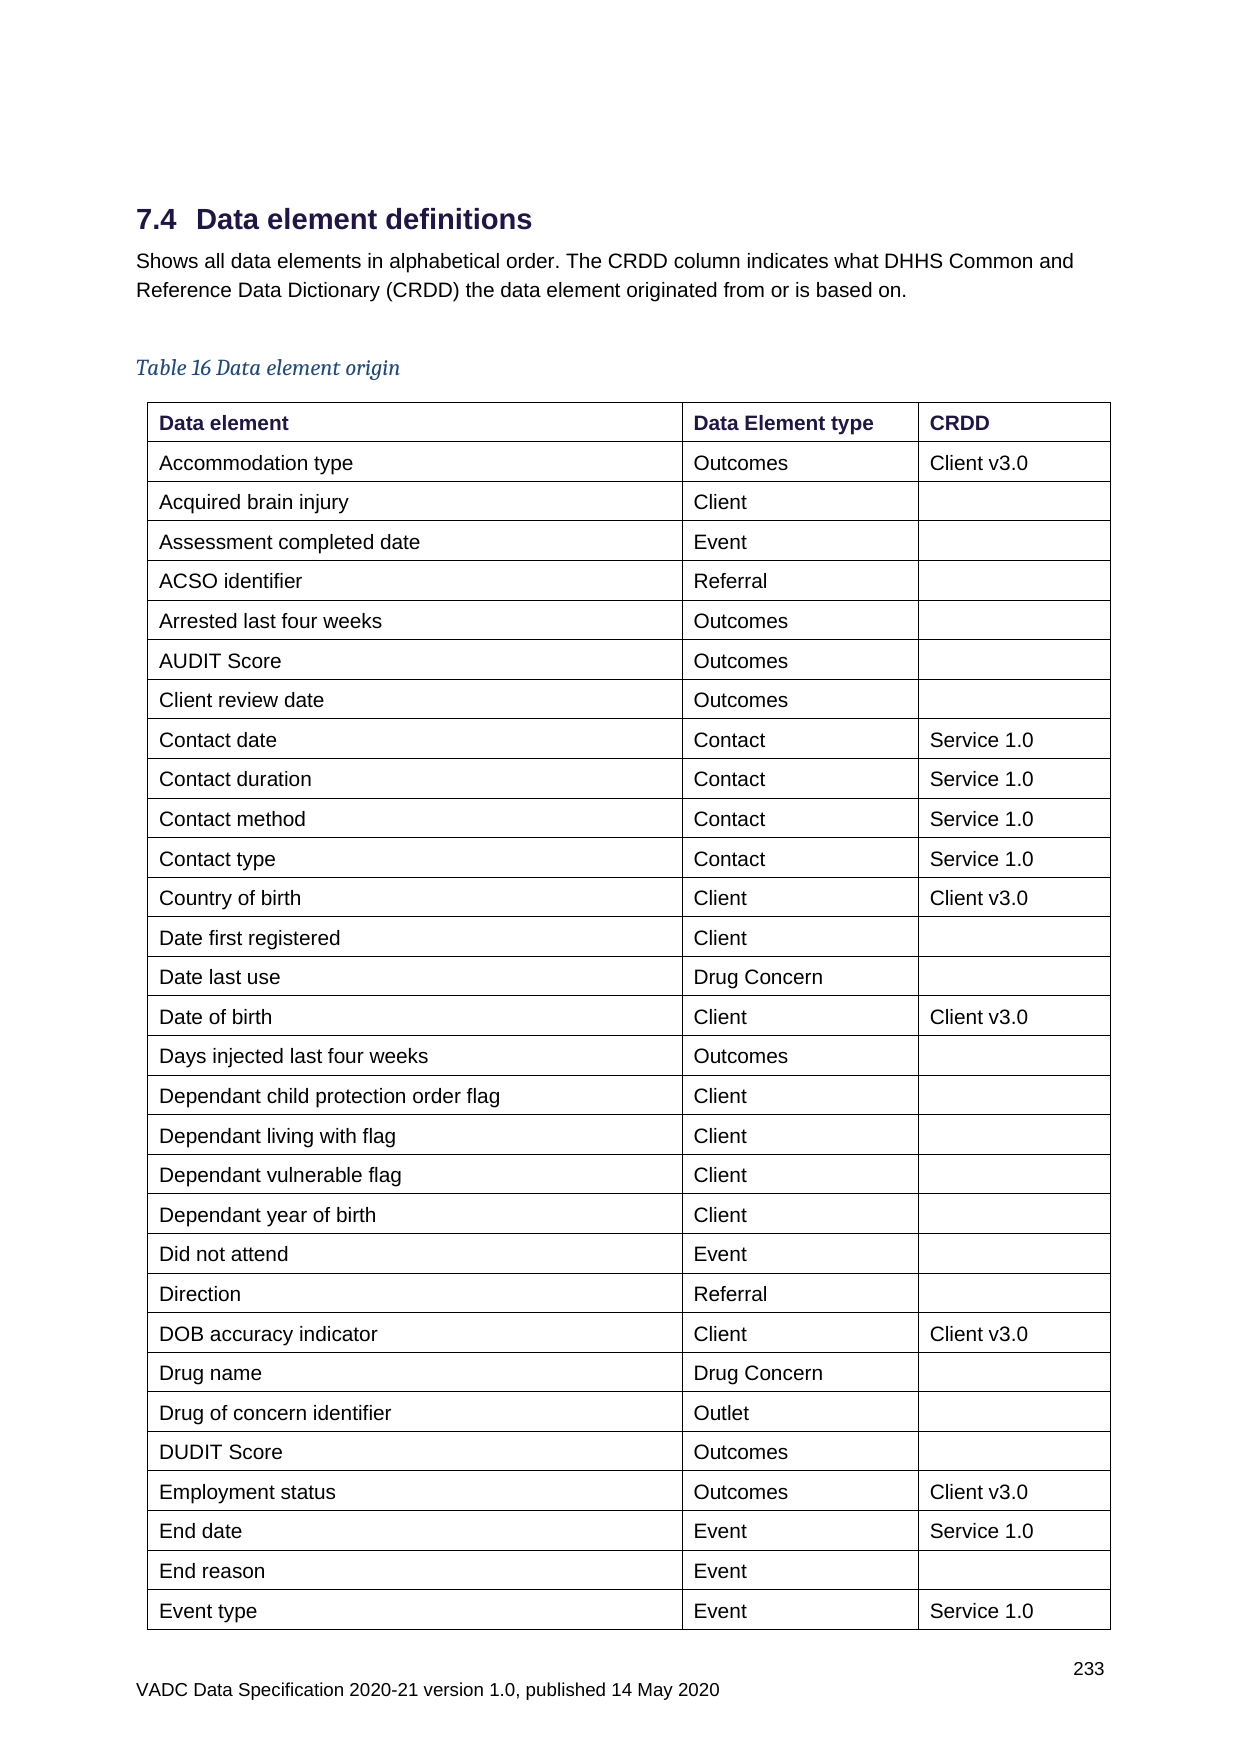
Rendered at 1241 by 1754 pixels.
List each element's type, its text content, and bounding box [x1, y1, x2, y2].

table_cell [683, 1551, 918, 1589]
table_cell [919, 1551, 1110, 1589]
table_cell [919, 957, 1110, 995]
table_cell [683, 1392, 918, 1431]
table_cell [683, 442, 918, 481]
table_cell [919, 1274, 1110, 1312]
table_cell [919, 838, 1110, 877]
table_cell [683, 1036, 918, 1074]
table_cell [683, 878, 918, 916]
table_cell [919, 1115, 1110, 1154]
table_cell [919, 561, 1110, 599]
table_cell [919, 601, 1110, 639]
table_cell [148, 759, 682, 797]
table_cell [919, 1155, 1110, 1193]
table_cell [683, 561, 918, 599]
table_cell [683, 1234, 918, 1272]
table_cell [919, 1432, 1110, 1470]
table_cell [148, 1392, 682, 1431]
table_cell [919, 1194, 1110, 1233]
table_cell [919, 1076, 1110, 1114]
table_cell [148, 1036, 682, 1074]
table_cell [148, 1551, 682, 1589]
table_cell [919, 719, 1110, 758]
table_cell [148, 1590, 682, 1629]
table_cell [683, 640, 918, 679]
subtitle Data element definitions [136, 202, 1104, 236]
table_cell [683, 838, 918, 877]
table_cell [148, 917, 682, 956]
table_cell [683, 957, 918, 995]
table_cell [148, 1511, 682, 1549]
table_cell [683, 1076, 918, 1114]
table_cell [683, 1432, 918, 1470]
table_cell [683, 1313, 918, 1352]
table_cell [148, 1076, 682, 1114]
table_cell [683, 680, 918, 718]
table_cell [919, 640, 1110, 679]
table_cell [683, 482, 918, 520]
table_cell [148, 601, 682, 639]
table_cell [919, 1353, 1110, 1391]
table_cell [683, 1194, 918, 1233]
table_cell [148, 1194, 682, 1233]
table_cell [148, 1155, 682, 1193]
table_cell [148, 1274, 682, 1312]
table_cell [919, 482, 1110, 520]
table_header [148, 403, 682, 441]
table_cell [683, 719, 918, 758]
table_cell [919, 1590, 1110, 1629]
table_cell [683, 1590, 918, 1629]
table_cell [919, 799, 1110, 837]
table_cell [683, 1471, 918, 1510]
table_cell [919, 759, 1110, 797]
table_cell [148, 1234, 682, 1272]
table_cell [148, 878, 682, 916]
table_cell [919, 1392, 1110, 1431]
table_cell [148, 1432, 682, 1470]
text Table 16 Data element origin [136, 354, 1104, 381]
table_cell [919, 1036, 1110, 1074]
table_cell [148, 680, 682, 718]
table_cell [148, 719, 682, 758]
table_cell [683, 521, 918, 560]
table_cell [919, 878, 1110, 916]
text Shows all data elements in alphabetical order. The CRDD column indicates what DHHS Common and Reference Data Dictionary (CRDD) the data element originated from or is based on. [136, 245, 1104, 301]
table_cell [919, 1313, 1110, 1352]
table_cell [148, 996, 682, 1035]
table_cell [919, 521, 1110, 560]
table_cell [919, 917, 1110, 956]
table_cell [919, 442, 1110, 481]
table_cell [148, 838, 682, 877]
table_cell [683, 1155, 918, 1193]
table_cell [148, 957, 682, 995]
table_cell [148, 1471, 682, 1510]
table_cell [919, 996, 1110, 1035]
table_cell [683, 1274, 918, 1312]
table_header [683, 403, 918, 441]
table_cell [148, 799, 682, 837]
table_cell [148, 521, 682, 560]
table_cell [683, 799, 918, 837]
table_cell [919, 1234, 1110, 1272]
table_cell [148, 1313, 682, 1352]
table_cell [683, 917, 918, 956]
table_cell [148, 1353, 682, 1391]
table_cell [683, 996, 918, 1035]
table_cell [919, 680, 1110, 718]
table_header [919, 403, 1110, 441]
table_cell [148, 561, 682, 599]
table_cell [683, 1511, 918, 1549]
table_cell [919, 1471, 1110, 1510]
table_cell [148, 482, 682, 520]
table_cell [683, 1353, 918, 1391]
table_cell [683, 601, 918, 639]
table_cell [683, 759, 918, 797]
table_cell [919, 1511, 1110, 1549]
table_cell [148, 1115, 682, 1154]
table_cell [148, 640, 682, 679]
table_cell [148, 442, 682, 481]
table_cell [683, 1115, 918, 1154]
